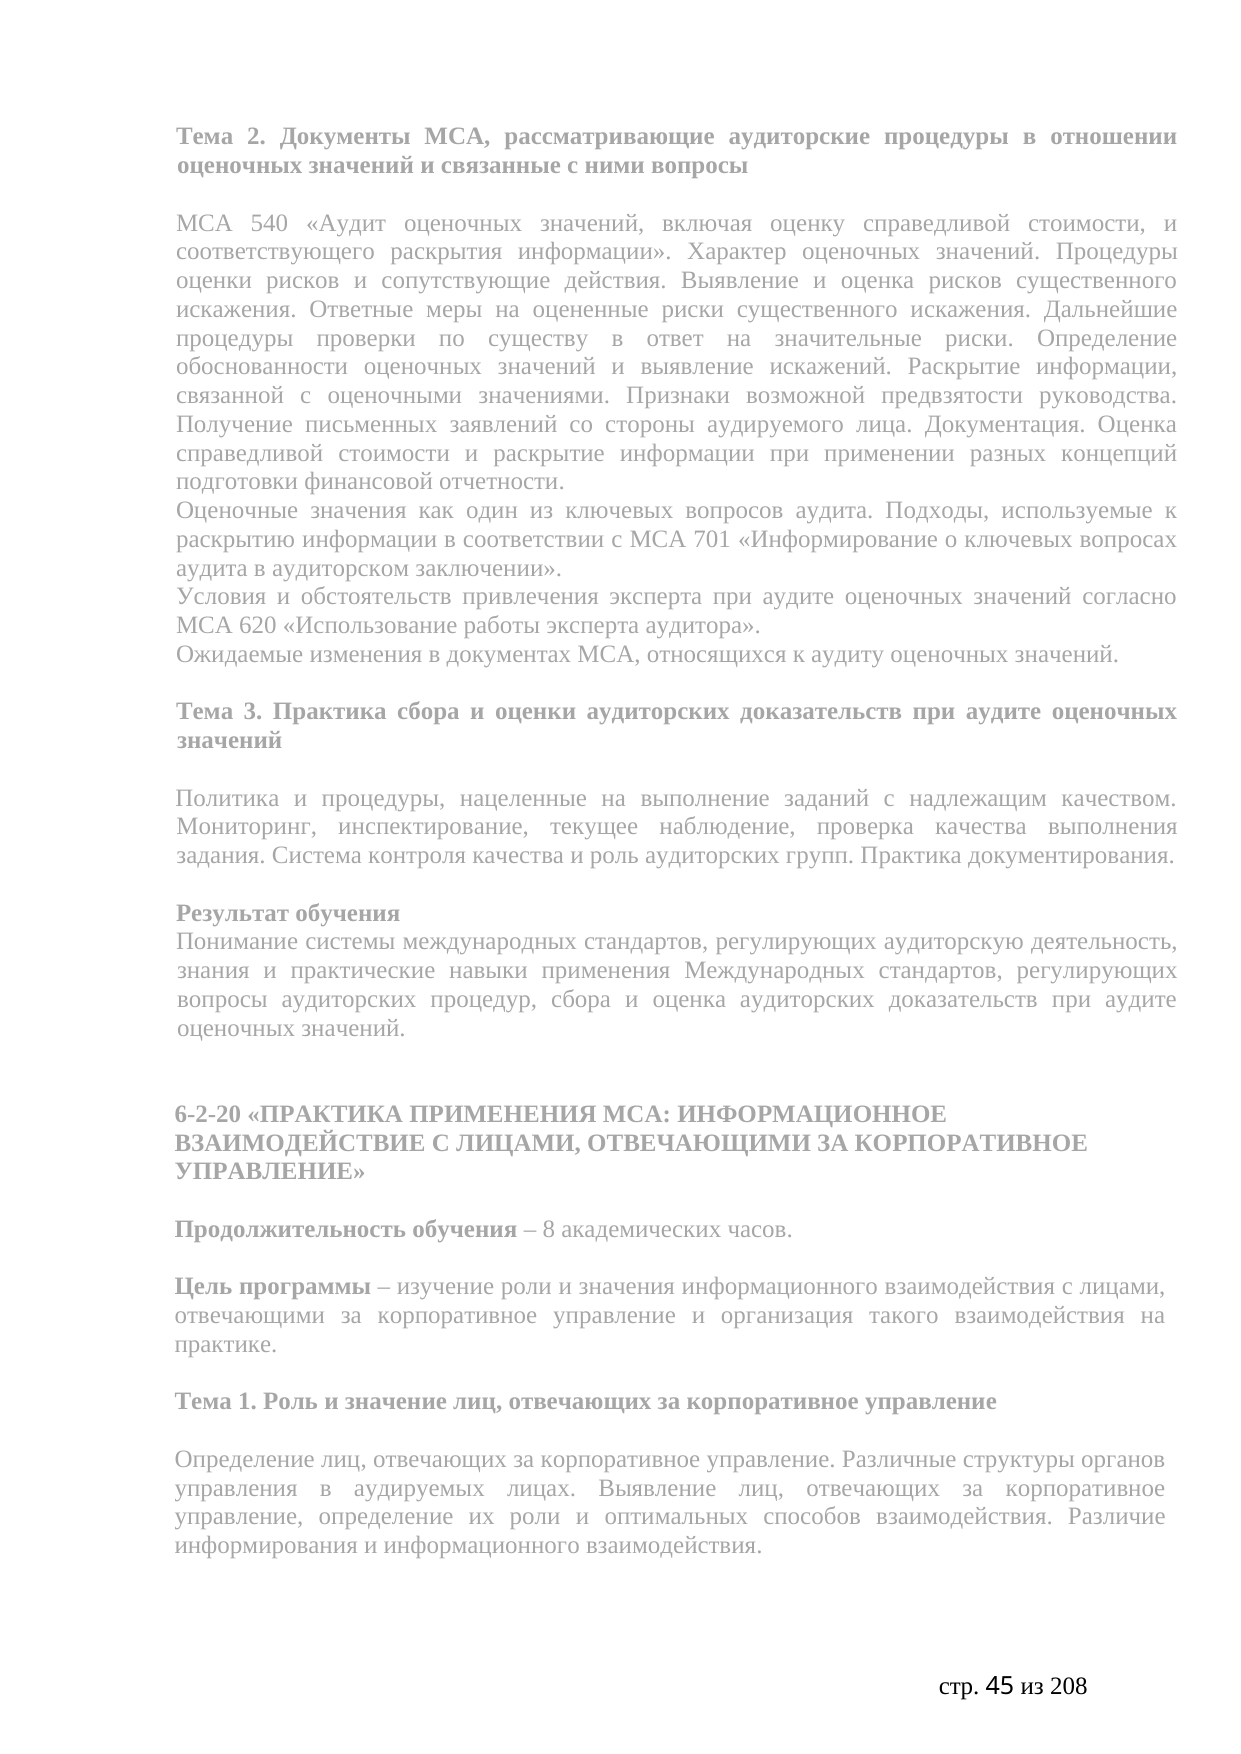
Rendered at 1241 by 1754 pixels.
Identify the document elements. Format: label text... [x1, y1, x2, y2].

text Ожидаемые изменения в документах МСА, относящихся к аудиту оценочных значений. [176, 639, 1178, 668]
text МСА 540 «Аудит оценочных значений, включая оценку справедливой стоимости, и соответствующего раскрытия информации». Характер оценочных значений. Процедуры оценки рисков и сопутствующие действия. Выявление и оценка рисков существенного искажения. Ответные меры на оцененные риски существенного искажения. Дальнейшие процедуры проверки по существу в ответ на значительные риски. Определение обоснованности оценочных значений и выявление искажений. Раскрытие информации, связанной с оценочными значениями. Признаки возможной предвзятости руководства. Получение письменных заявлений со стороны аудируемого лица. Документация. Оценка справедливой стоимости и раскрытие информации при применении разных концепций подготовки финансовой отчетности. [176, 208, 1178, 495]
text Результат обучения [176, 898, 1178, 926]
text Тема 1. Роль и значение лиц, отвечающих за корпоративное управление [174, 1386, 1166, 1415]
text Тема 2. Документы МСА, рассматривающие аудиторские процедуры в отношении оценочных значений и связанные с ними вопросы [176, 121, 1178, 179]
text Тема 3. Практика сбора и оценки аудиторских доказательств при аудите оценочных значений [176, 696, 1178, 754]
text Условия и обстоятельств привлечения эксперта при аудите оценочных значений согласно МСА 620 «Использование работы эксперта аудитора». [176, 581, 1178, 639]
text Определение лиц, отвечающих за корпоративное управление. Различные структуры органов управления в аудируемых лицах. Выявление лиц, отвечающих за корпоративное управление, определение их роли и оптимальных способов взаимодействия. Различие информирования и информационного взаимодействия. [174, 1444, 1166, 1559]
text Продолжительность обучения – 8 академических часов. [174, 1214, 1166, 1243]
text Политика и процедуры, нацеленные на выполнение заданий с надлежащим качеством. Мониторинг, инспектирование, текущее наблюдение, проверка качества выполнения задания. Система контроля качества и роль аудиторских групп. Практика документирования. [175, 783, 1178, 869]
text Оценочные значения как один из ключевых вопросов аудита. Подходы, используемые к раскрытию информации в соответствии с МСА 701 «Информирование о ключевых вопросах аудита в аудиторском заключении». [176, 495, 1178, 581]
text Цель программы – изучение роли и значения информационного взаимодействия с лицами, отвечающими за корпоративное управление и организация такого взаимодействия на практике. [174, 1271, 1166, 1358]
text Понимание системы международных стандартов, регулирующих аудиторскую деятельность, знания и практические навыки применения Международных стандартов, регулирующих вопросы аудиторских процедур, сбора и оценка аудиторских доказательств при аудите оценочных значений. [176, 926, 1178, 1041]
text 6-2-20 «ПРАКТИКА ПРИМЕНЕНИЯ МСА: ИНФОРМАЦИОННОЕ ВЗАИМОДЕЙСТВИЕ С ЛИЦАМИ, ОТВЕЧАЮЩИМИ ЗА КОРПОРАТИВНОЕ УПРАВЛЕНИЕ» [174, 1099, 1166, 1185]
